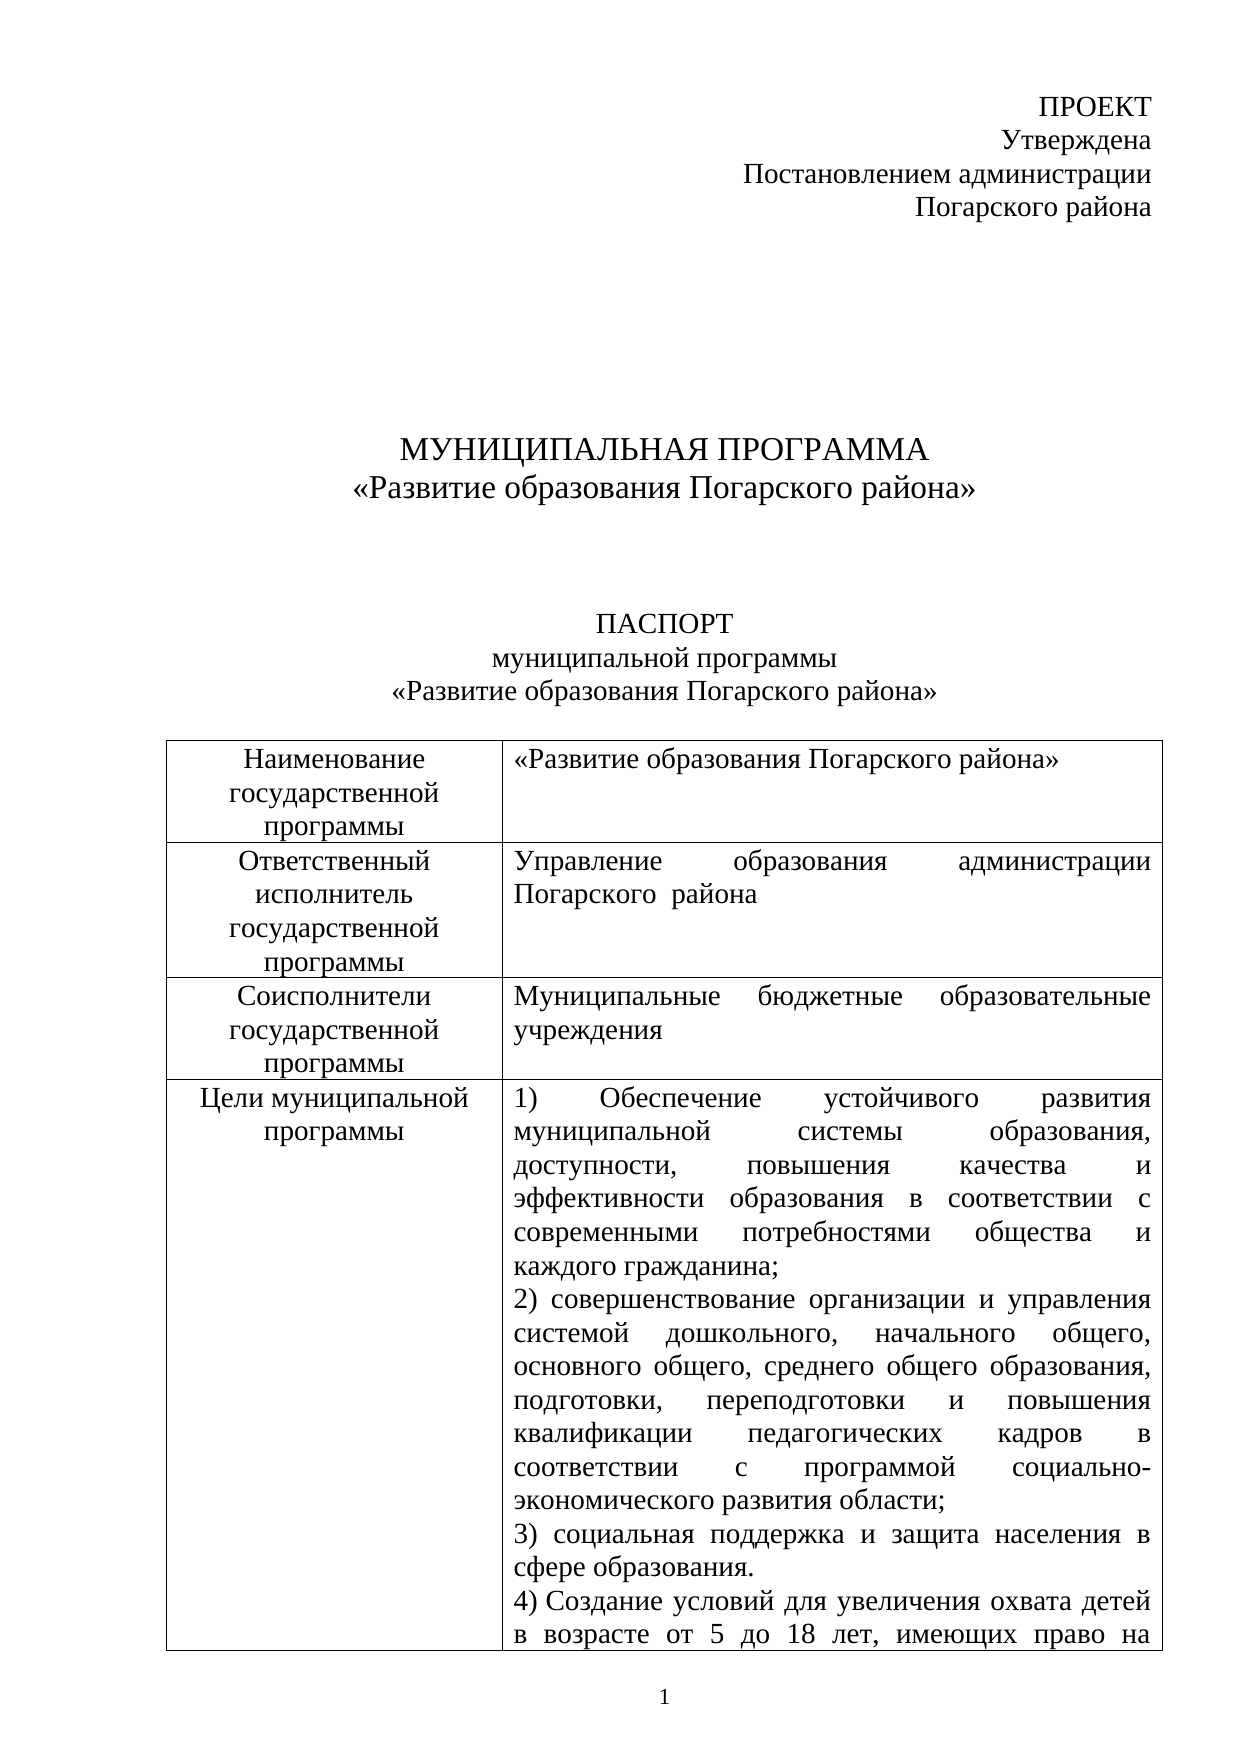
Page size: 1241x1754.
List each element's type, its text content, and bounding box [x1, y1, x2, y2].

table_cell Ответственный исполнитель государственной программы [167, 843, 502, 977]
title ПАСПОРТ [177, 606, 1152, 640]
table_cell Муниципальные бюджетные образовательные учреждения [503, 978, 1162, 1079]
table_header «Развитие образования Погарского района» [503, 741, 1162, 842]
title «Развитие образования Погарского района» [177, 673, 1152, 707]
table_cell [503, 1080, 1162, 1650]
title «Развитие образования Погарского района» [177, 467, 1152, 506]
text ПРОЕКТ [177, 89, 1152, 122]
text Постановлением администрации [177, 156, 1152, 189]
title МУНИЦИПАЛЬНАЯ ПРОГРАММА [177, 429, 1152, 467]
text Утверждена [177, 122, 1152, 156]
table_cell Управление образования администрации Погарского района [503, 843, 1162, 977]
title муниципальной программы [177, 640, 1152, 673]
table_cell Соисполнители государственной программы [167, 978, 502, 1079]
text Погарского района [177, 189, 1152, 223]
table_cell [167, 1080, 502, 1650]
table_header Наименование государственной программы [167, 741, 502, 842]
